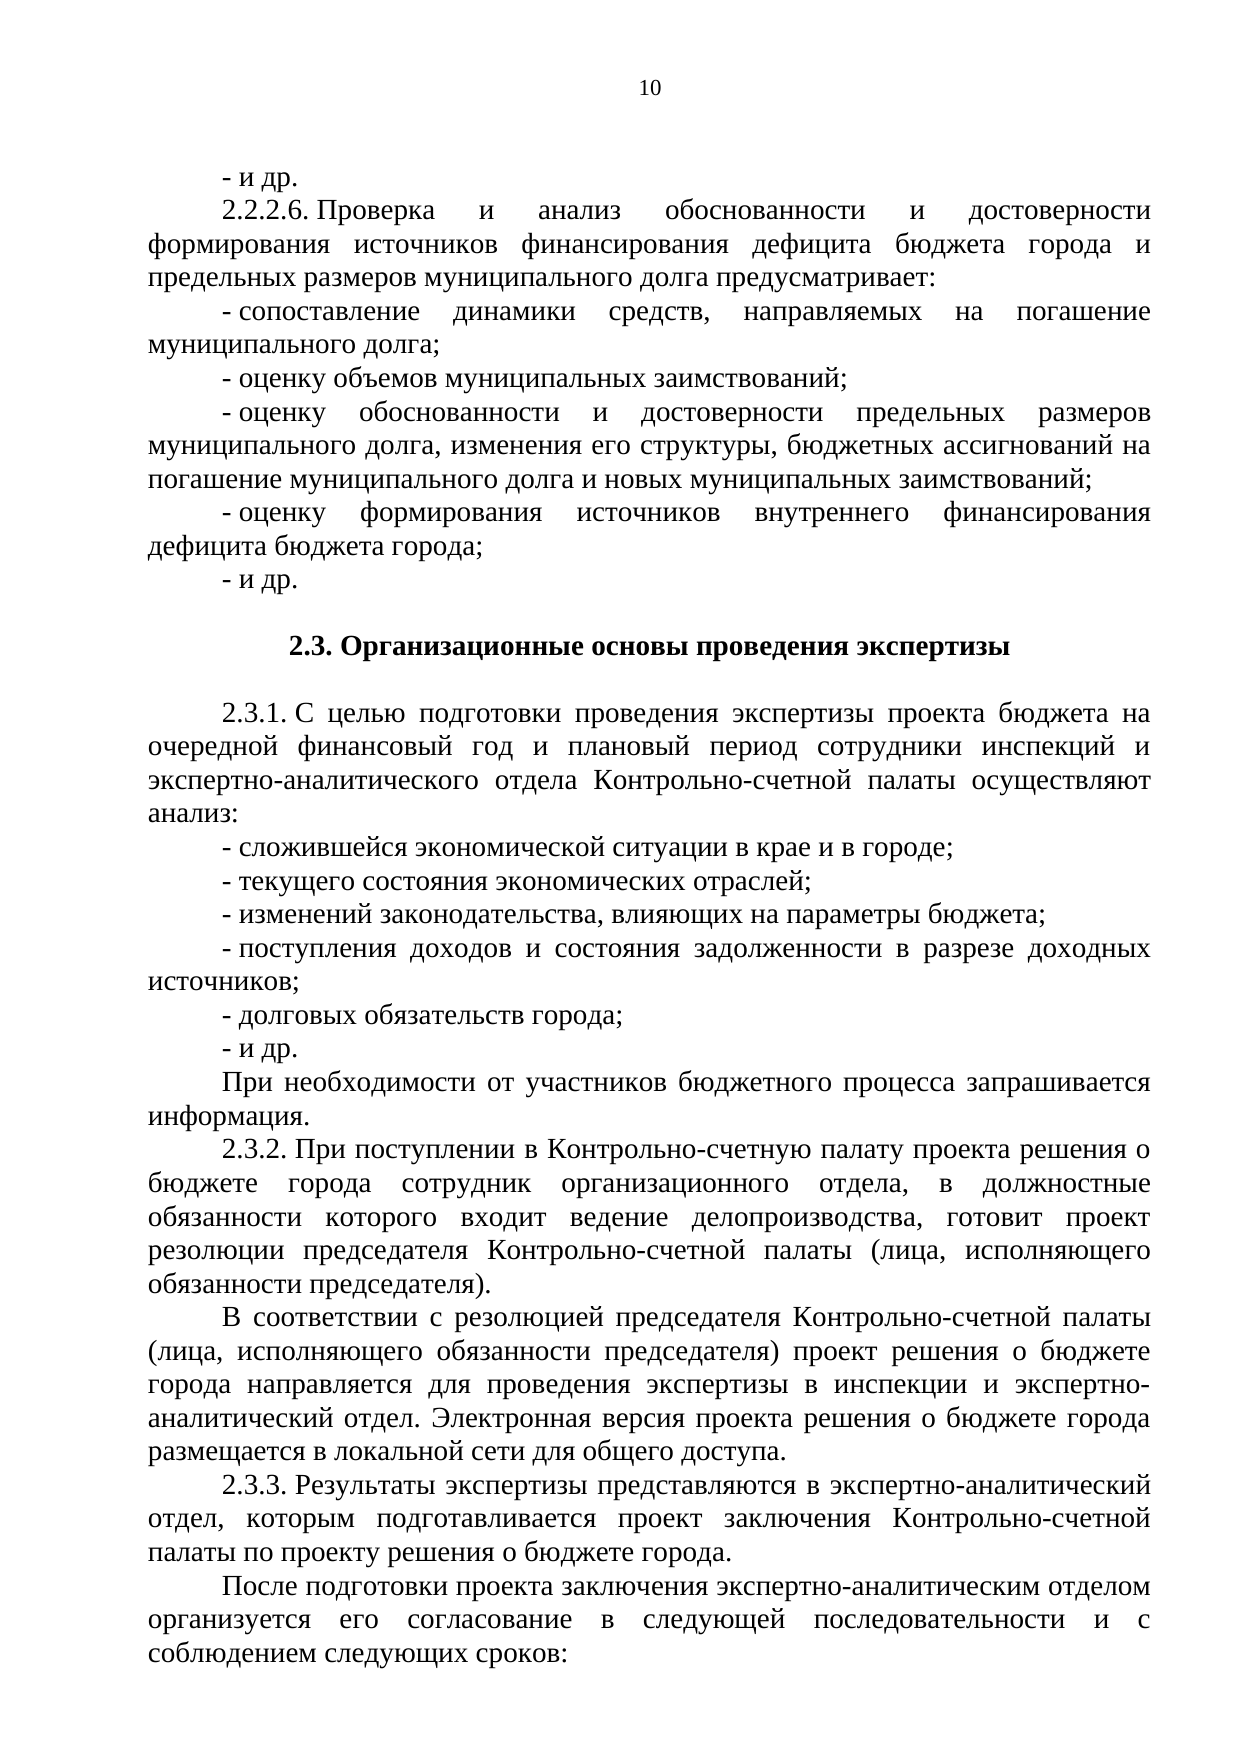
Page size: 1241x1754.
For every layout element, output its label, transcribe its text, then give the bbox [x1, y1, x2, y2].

text - и др. [148, 159, 1152, 192]
text При необходимости от участников бюджетного процесса запрашивается информация. [148, 1064, 1152, 1132]
text 2.3.3. Результаты экспертизы представляются в экспертно-аналитический отдел, которым подготавливается проект заключения Контрольно-счетной палаты по проекту решения о бюджете города. [148, 1467, 1152, 1568]
text - текущего состояния экономических отраслей; [148, 863, 1152, 897]
text 2.2.2.6. Проверка и анализ обоснованности и достоверности формирования источников финансирования дефицита бюджета города и предельных размеров муниципального долга предусматривает: [148, 192, 1152, 293]
text После подготовки проекта заключения экспертно-аналитическим отделом организуется его согласование в следующей последовательности и с соблюдением следующих сроков: [148, 1568, 1152, 1668]
text - и др. [148, 561, 1152, 595]
text В соответствии с резолюцией председателя Контрольно-счетной палаты (лица, исполняющего обязанности председателя) проект решения о бюджете города направляется для проведения экспертизы в инспекции и экспертно-аналитический отдел. Электронная версия проекта решения о бюджете города размещается в локальной сети для общего доступа. [148, 1299, 1152, 1467]
text 2.3.2. При поступлении в Контрольно-счетную палату проекта решения о бюджете города сотрудник организационного отдела, в должностные обязанности которого входит ведение делопроизводства, готовит проект резолюции председателя Контрольно-счетной палаты (лица, исполняющего обязанности председателя). [148, 1132, 1152, 1299]
text - долговых обязательств города; [148, 997, 1152, 1031]
text - оценку объемов муниципальных заимствований; [148, 360, 1152, 394]
text - изменений законодательства, влияющих на параметры бюджета; [148, 897, 1152, 930]
text 2.3.1. С целью подготовки проведения экспертизы проекта бюджета на очередной финансовый год и плановый период сотрудники инспекций и экспертно-аналитического отдела Контрольно-счетной палаты осуществляют анализ: [148, 696, 1152, 830]
text - сопоставление динамики средств, направляемых на погашение муниципального долга; [148, 293, 1152, 360]
text - и др. [148, 1031, 1152, 1064]
text - поступления доходов и состояния задолженности в разрезе доходных источников; [148, 930, 1152, 997]
text - оценку формирования источников внутреннего финансирования дефицита бюджета города; [148, 494, 1152, 561]
text - оценку обоснованности и достоверности предельных размеров муниципального долга, изменения его структуры, бюджетных ассигнований на погашение муниципального долга и новых муниципальных заимствований; [148, 394, 1152, 494]
text - сложившейся экономической ситуации в крае и в городе; [148, 830, 1152, 863]
subtitle 2.3. Организационные основы проведения экспертизы [148, 628, 1152, 662]
